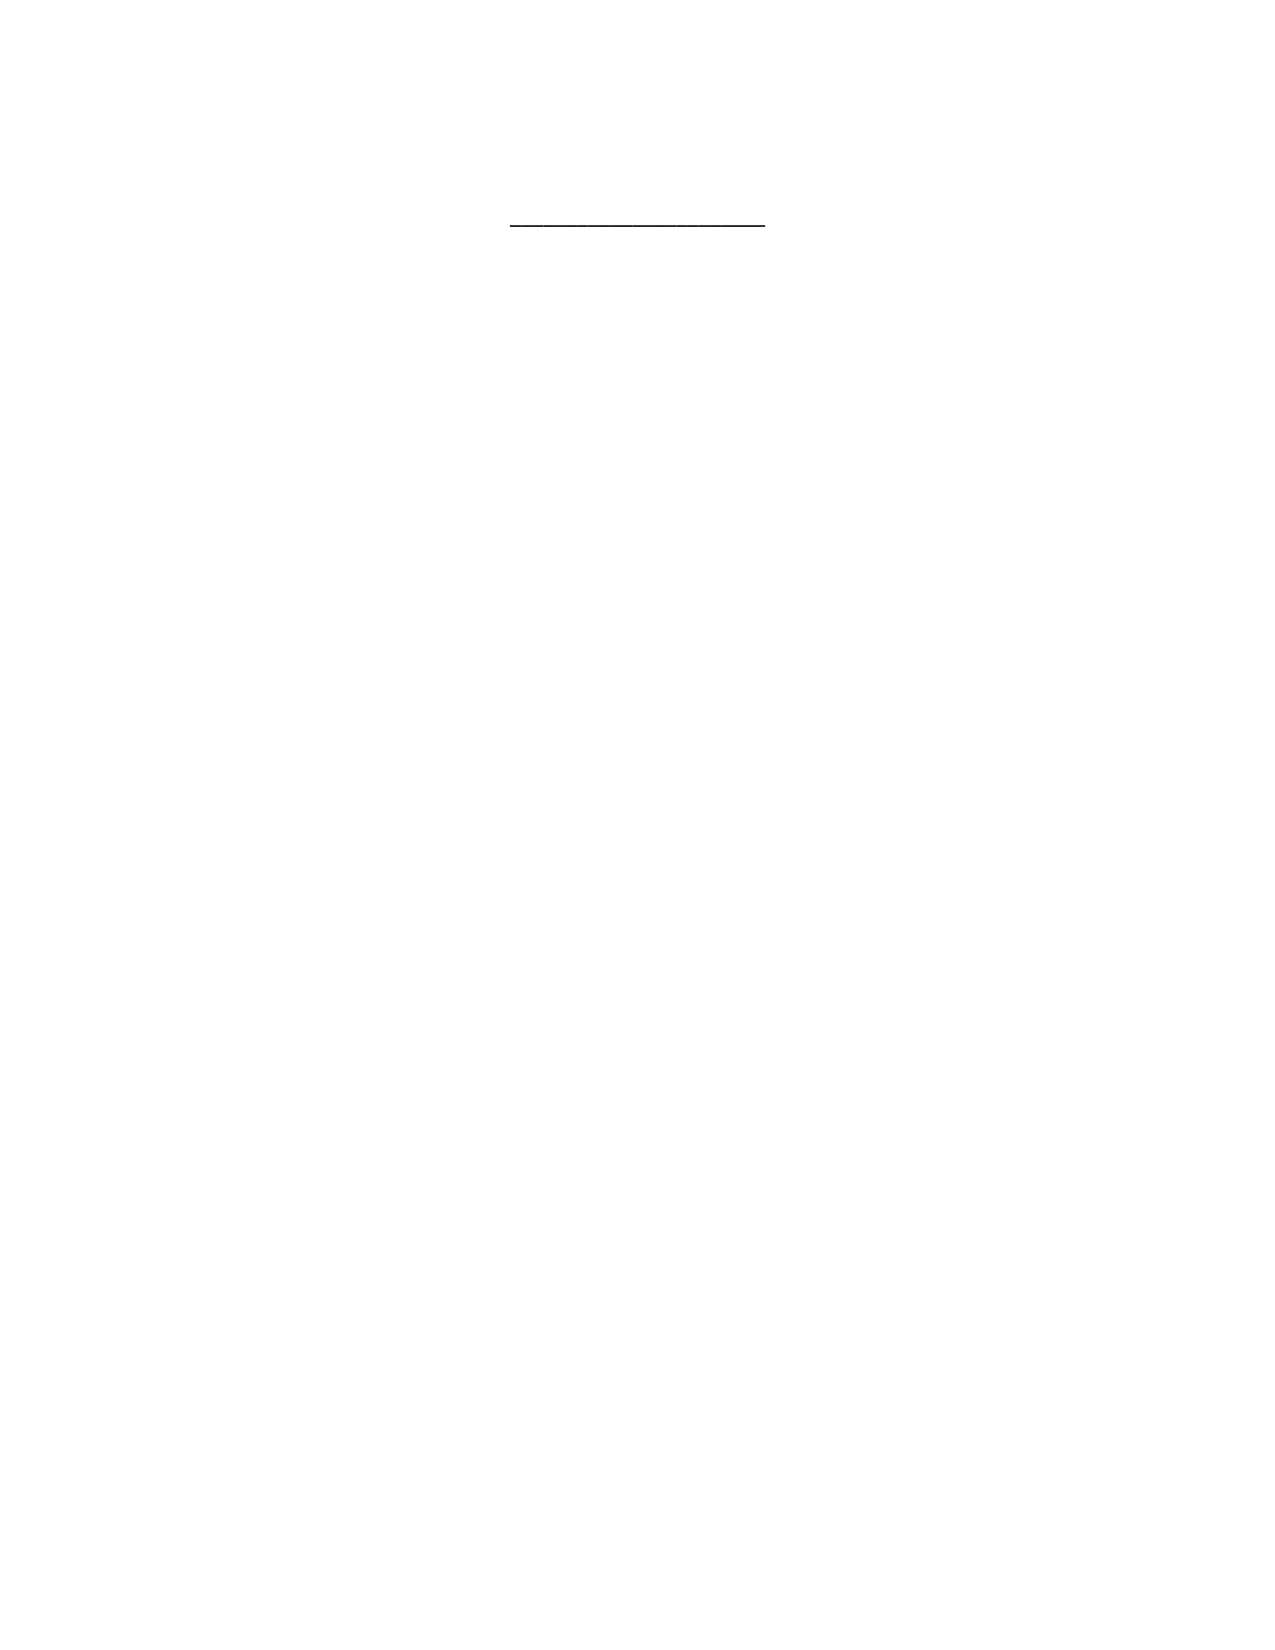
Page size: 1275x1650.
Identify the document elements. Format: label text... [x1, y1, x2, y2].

text _______________________ [148, 196, 1127, 231]
